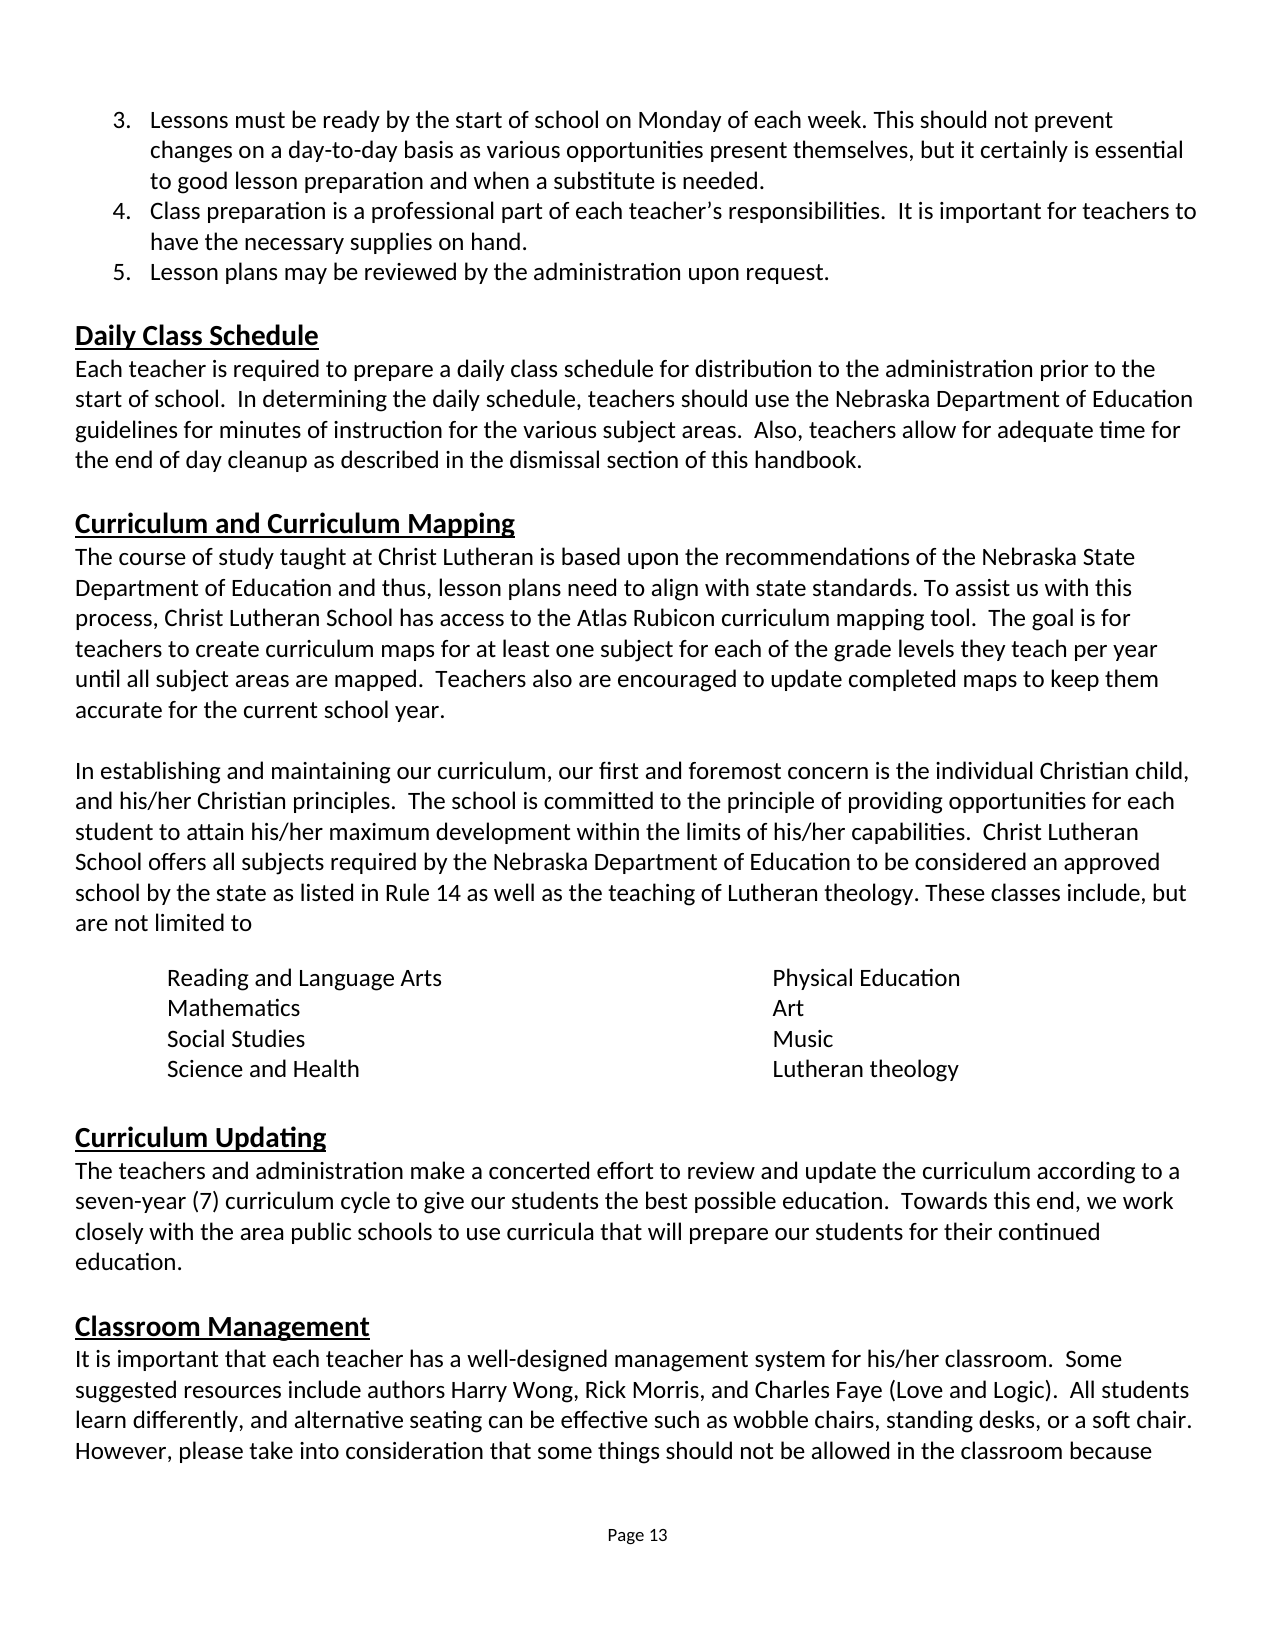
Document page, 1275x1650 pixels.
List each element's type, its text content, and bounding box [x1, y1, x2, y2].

list Lessons must be ready by the start of school on Monday of each week. This should not prevent changes on a day-to-day basis as various opportunities present themselves, but it certainly is essential to good lesson preparation and when a substitute is needed. [112, 104, 1200, 195]
text In establishing and maintaining our curriculum, our first and foremost concern is the individual Christian child, and his/her Christian principles. The school is committed to the principle of providing opportunities for each student to attain his/her maximum development within the limits of his/her capabilities. Christ Lutheran School offers all subjects required by the Nebraska Department of Education to be considered an approved school by the state as listed in Rule 14 as well as the teaching of Lutheran theology. These classes include, but are not limited to [75, 755, 1200, 938]
text Curriculum and Curriculum Mapping [75, 506, 1200, 541]
text Mathematics [75, 992, 600, 1023]
text Art [675, 992, 1200, 1023]
text Science and Health [75, 1053, 600, 1084]
list Class preparation is a professional part of each teacher’s responsibilities. It is important for teachers to have the necessary supplies on hand. [112, 195, 1200, 256]
text Social Studies [75, 1023, 600, 1053]
list Lesson plans may be reviewed by the administration upon request. [112, 256, 1200, 287]
text Each teacher is required to prepare a daily class schedule for distribution to the administration prior to the start of school. In determining the daily schedule, teachers should use the Nebraska Department of Education guidelines for minutes of instruction for the various subject areas. Also, teachers allow for adequate time for the end of day cleanup as described in the dismissal section of this handbook. [75, 353, 1200, 475]
text Curriculum Updating [75, 1119, 1200, 1155]
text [75, 1343, 1200, 1465]
text The teachers and administration make a concerted effort to review and update the curriculum according to a seven-year (7) curriculum cycle to give our students the best possible education. Towards this end, we work closely with the area public schools to use curricula that will prepare our students for their continued education. [75, 1155, 1200, 1277]
text The course of study taught at Christ Lutheran is based upon the recommendations of the Nebraska State Department of Education and thus, lesson plans need to align with state standards. To assist us with this process, Christ Lutheran School has access to the Atlas Rubicon curriculum mapping tool. The goal is for teachers to create curriculum maps for at least one subject for each of the grade levels they teach per year until all subject areas are mapped. Teachers also are encouraged to update completed maps to keep them accurate for the current school year. [75, 541, 1200, 724]
text Physical Education [675, 962, 1200, 992]
text Music [675, 1023, 1200, 1053]
text Daily Class Schedule [75, 317, 1200, 353]
text Reading and Language Arts [75, 962, 600, 992]
text Lutheran theology [675, 1053, 1200, 1084]
text Classroom Management [75, 1308, 1200, 1343]
